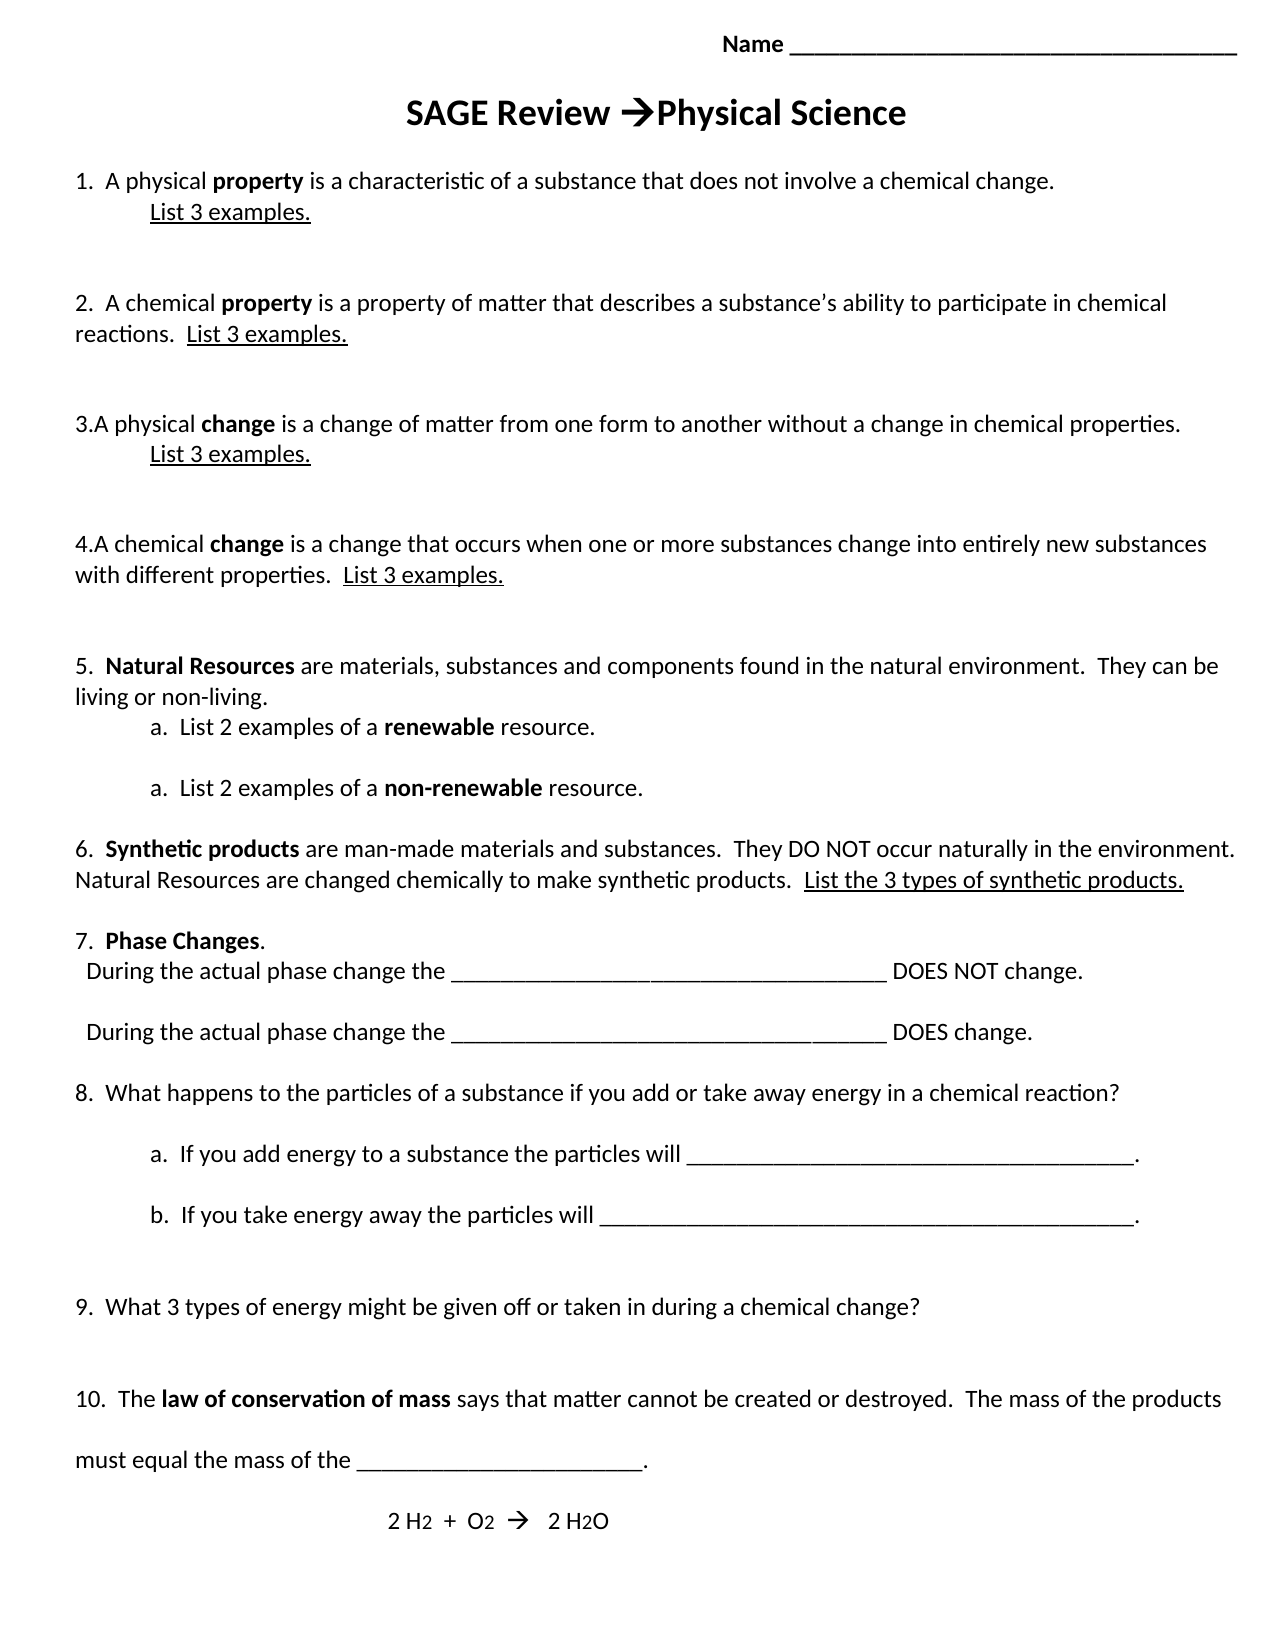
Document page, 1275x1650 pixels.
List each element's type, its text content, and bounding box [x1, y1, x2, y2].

text b. If you take energy away the particles will ___________________________________________. [75, 1200, 1237, 1230]
text Name ____________________________________ [75, 28, 1237, 59]
text a. List 2 examples of a renewable resource. [75, 711, 1237, 742]
text 2 H2 + O2 2 H2O [75, 1505, 1237, 1535]
text 2. A chemical property is a property of matter that describes a substance’s ability to participate in chemical reactions. List 3 examples. [75, 288, 1237, 349]
text List 3 examples. [75, 196, 1237, 227]
text 1. A physical property is a characteristic of a substance that does not involve a chemical change. [75, 166, 1237, 196]
text a. If you add energy to a substance the particles will ____________________________________. [75, 1139, 1237, 1169]
text 3.A physical change is a change of matter from one form to another without a change in chemical properties. [75, 408, 1237, 438]
text 6. Synthetic products are man-made materials and substances. They DO NOT occur naturally in the environment. Natural Resources are changed chemically to make synthetic products. List the 3 types of synthetic products. [75, 833, 1237, 894]
text 9. What 3 types of energy might be given off or taken in during a chemical change? [75, 1291, 1237, 1322]
text must equal the mass of the _______________________. [75, 1444, 1237, 1474]
text During the actual phase change the ___________________________________ DOES change. [75, 1017, 1237, 1047]
text 8. What happens to the particles of a substance if you add or take away energy in a chemical reaction? [75, 1078, 1237, 1108]
text a. List 2 examples of a non-renewable resource. [75, 772, 1237, 803]
text 5. Natural Resources are materials, substances and components found in the natural environment. They can be living or non-living. [75, 650, 1237, 711]
text 4.A chemical change is a change that occurs when one or more substances change into entirely new substances with different properties. List 3 examples. [75, 528, 1237, 589]
text During the actual phase change the ___________________________________ DOES NOT change. [75, 956, 1237, 986]
text SAGE Review Physical Science [75, 89, 1237, 135]
text 7. Phase Changes. [75, 925, 1237, 956]
text List 3 examples. [75, 438, 1237, 469]
text 10. The law of conservation of mass says that matter cannot be created or destroyed. The mass of the products [75, 1383, 1237, 1413]
